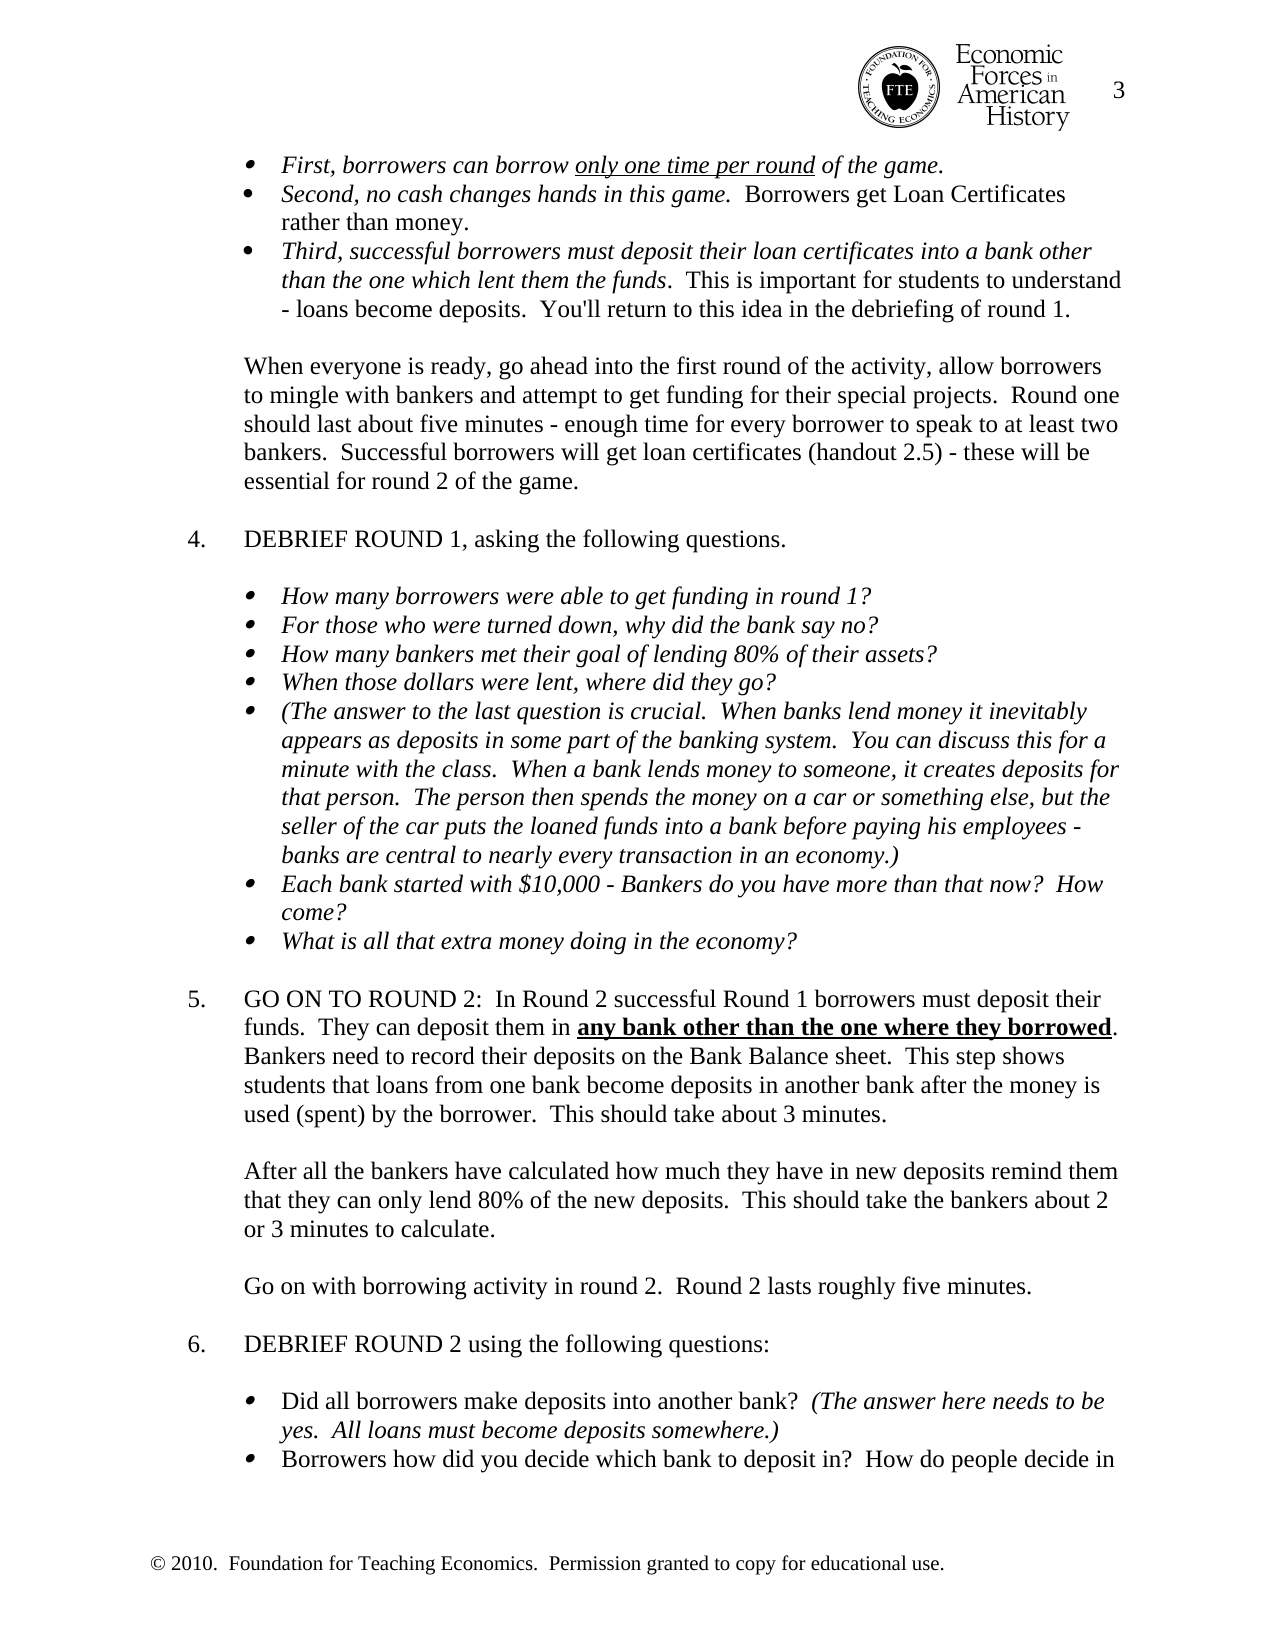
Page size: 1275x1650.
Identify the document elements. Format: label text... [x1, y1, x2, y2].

list What is all that extra money doing in the economy? [244, 926, 1125, 955]
list How many bankers met their goal of lending 80% of their assets? [244, 639, 1125, 667]
list When those dollars were lent, where did they go? [244, 667, 1125, 696]
text 4. DEBRIEF ROUND 1, asking the following questions. [187, 524, 1125, 552]
list How many borrowers were able to get funding in round 1? [244, 581, 1125, 610]
list (The answer to the last question is crucial. When banks lend money it inevitably appears as deposits in some part of the banking system. You can discuss this for a minute with the class. When a bank lends money to someone, it creates deposits for that person. The person then spends the money on a car or something else, but the seller of the car puts the loaned funds into a bank before paying his employees - banks are central to nearly every transaction in an economy.) [244, 696, 1125, 869]
text 6. DEBRIEF ROUND 2 using the following questions: [187, 1329, 1125, 1357]
text Go on with borrowing activity in round 2. Round 2 lasts roughly five minutes. [187, 1271, 1125, 1300]
list Second, no cash changes hands in this game. Borrowers get Loan Certificates rather than money. [244, 179, 1125, 236]
list For those who were turned down, why did the bank say no? [244, 610, 1125, 639]
text 5. GO ON TO ROUND 2: In Round 2 successful Round 1 borrowers must deposit their funds. They can deposit them in any bank other than the one where they borrowed. Bankers need to record their deposits on the Bank Balance sheet. This step shows students that loans from one bank become deposits in another bank after the money is used (spent) by the borrower. This should take about 3 minutes. [187, 984, 1125, 1127]
picture [854, 42, 944, 132]
list First, borrowers can borrow only one time per round of the game. [244, 150, 1125, 179]
list Third, successful borrowers must deposit their loan certificates into a bank other than the one which lent them the funds. This is important for students to understand - loans become deposits. You'll return to this idea in the debriefing of round 1. [244, 236, 1125, 322]
list Did all borrowers make deposits into another bank? (The answer here needs to be yes. All loans must become deposits somewhere.) [244, 1386, 1125, 1444]
picture [953, 40, 1077, 133]
text After all the bankers have calculated how much they have in new deposits remind them that they can only lend 80% of the new deposits. This should take the bankers about 2 or 3 minutes to calculate. [187, 1156, 1125, 1242]
list Each bank started with $10,000 - Bankers do you have more than that now? How come? [244, 869, 1125, 926]
text When everyone is ready, go ahead into the first round of the activity, allow borrowers to mingle with bankers and attempt to get funding for their special projects. Round one should last about five minutes - enough time for every borrower to speak to at least two bankers. Successful borrowers will get loan certificates (handout 2.5) - these will be essential for round 2 of the game. [187, 351, 1125, 495]
